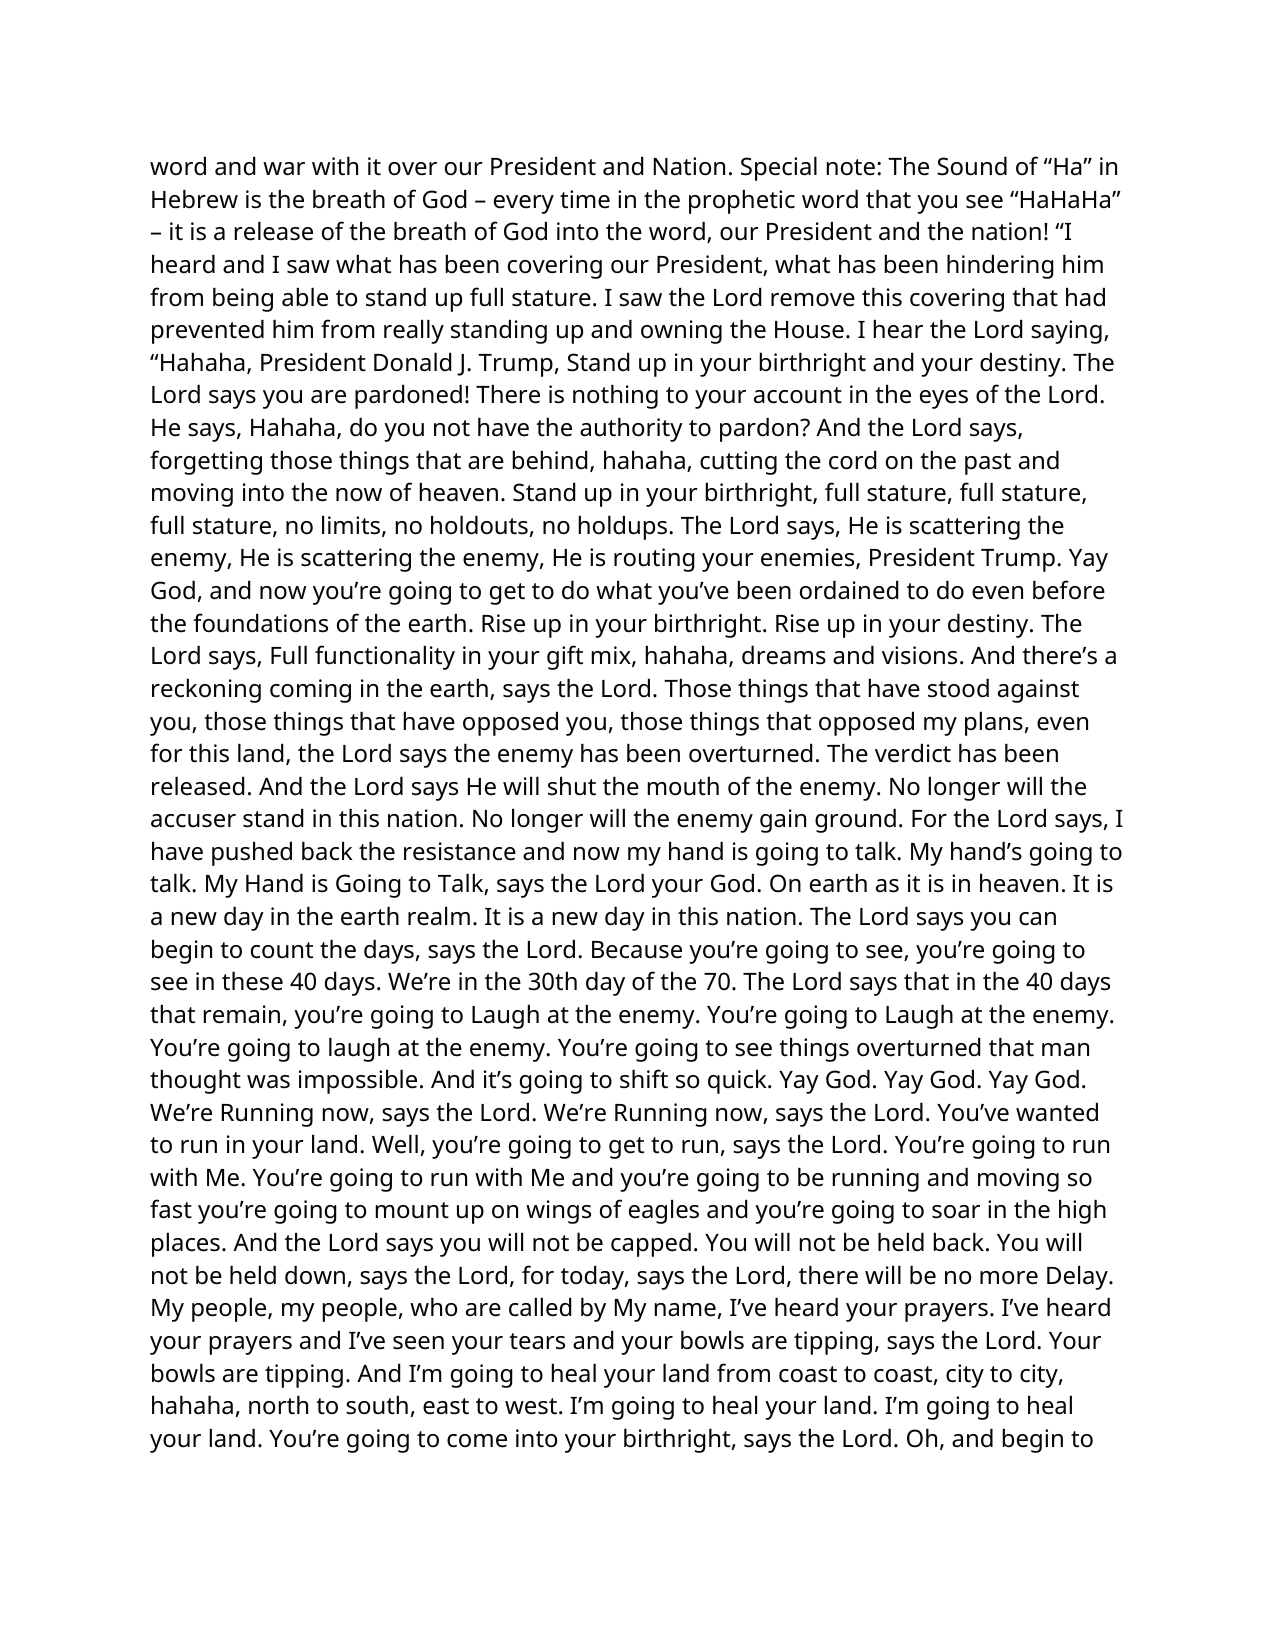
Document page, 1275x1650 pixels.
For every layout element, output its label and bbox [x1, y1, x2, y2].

text [150, 150, 1125, 1454]
